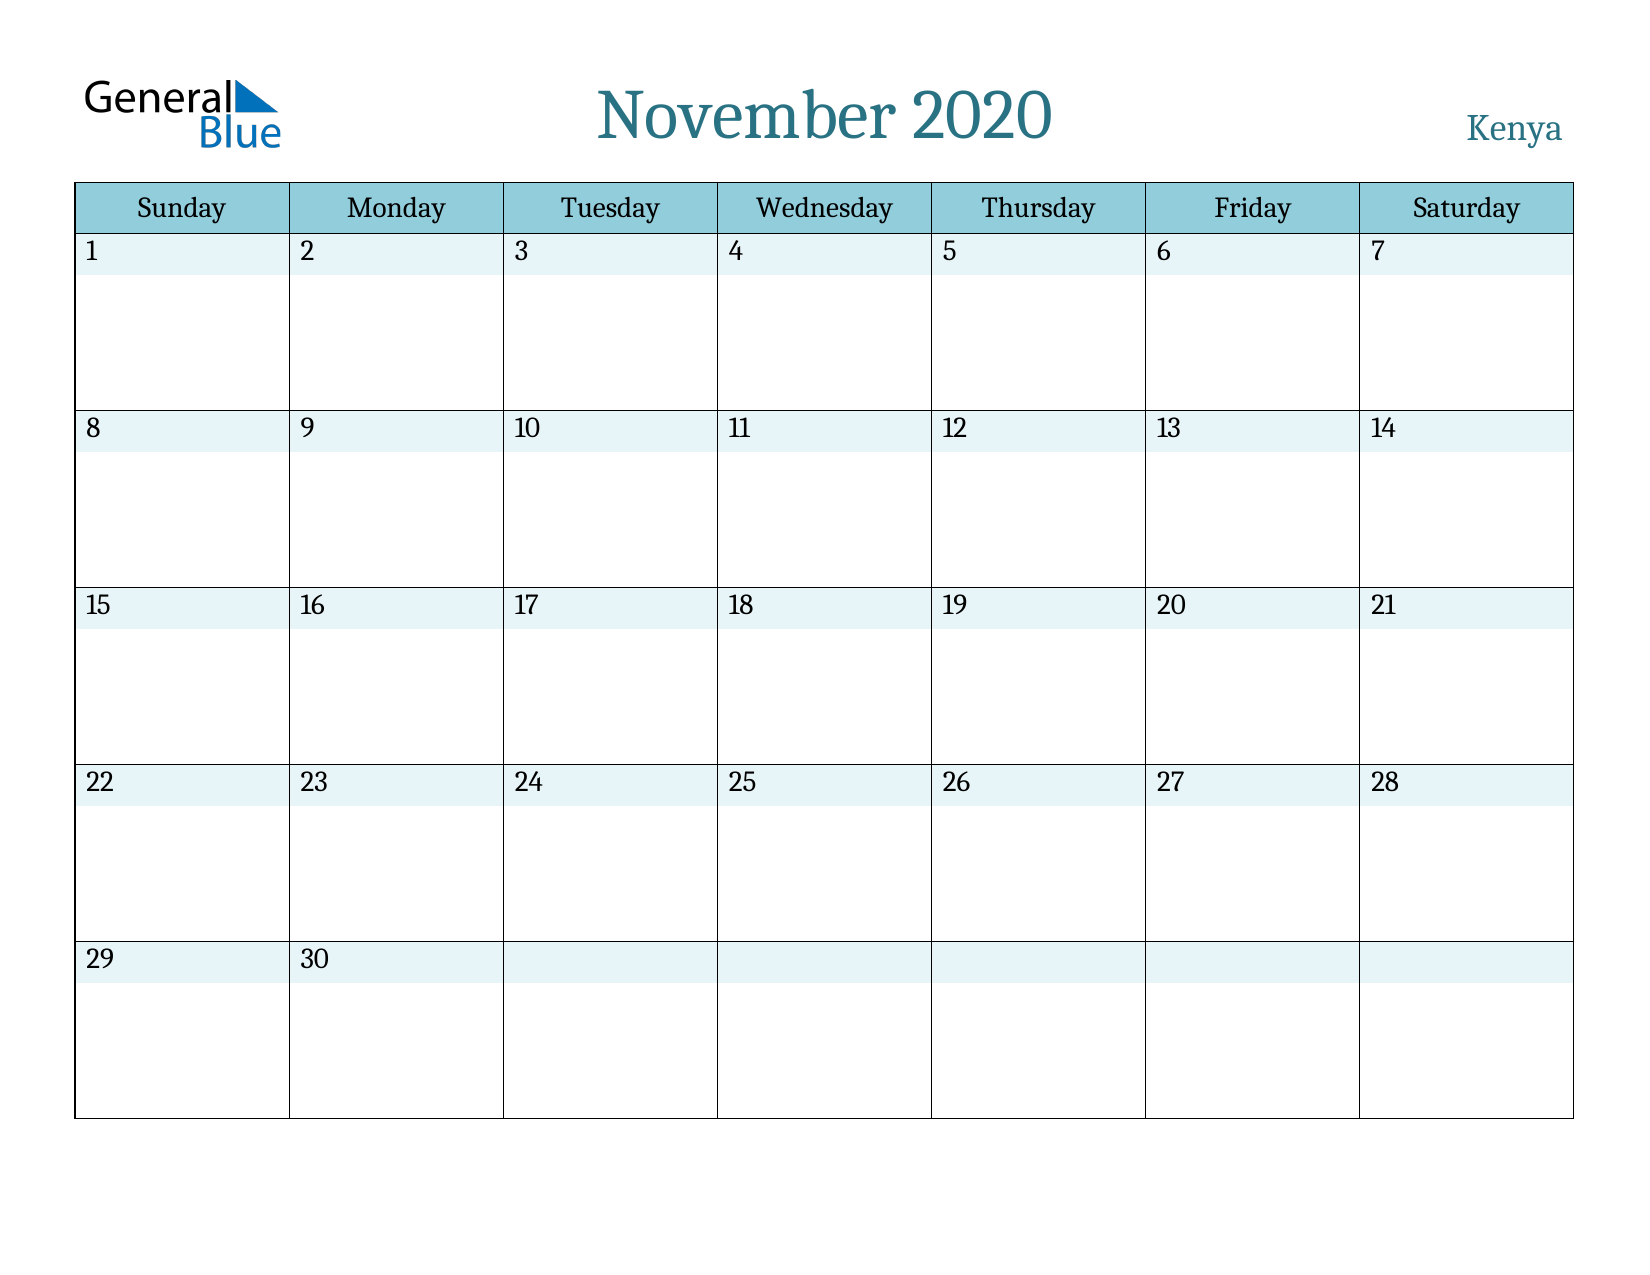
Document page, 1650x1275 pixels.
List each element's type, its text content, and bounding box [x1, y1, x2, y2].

table_cell [718, 983, 931, 1118]
table_header [75, 75, 503, 182]
table_cell 19 [932, 588, 1145, 629]
table_cell [290, 806, 503, 941]
table_cell [1360, 942, 1573, 983]
table_cell [932, 452, 1145, 587]
table_cell [504, 983, 717, 1118]
table_cell 16 [290, 588, 503, 629]
table_cell Tuesday [504, 183, 717, 233]
table_cell [504, 275, 717, 410]
table_cell 11 [718, 411, 931, 452]
table_cell [76, 275, 289, 410]
table_cell 26 [932, 765, 1145, 806]
table_cell [504, 452, 717, 587]
table_cell Sunday [76, 183, 289, 233]
table_cell [76, 452, 289, 587]
table_cell [290, 983, 503, 1118]
table_cell [1146, 452, 1359, 587]
table_cell 29 [76, 942, 289, 983]
table_cell 27 [1146, 765, 1359, 806]
table_cell [932, 275, 1145, 410]
table_cell 8 [76, 411, 289, 452]
table_cell [1360, 275, 1573, 410]
table_header November 2020 [503, 75, 1146, 182]
table_cell [290, 452, 503, 587]
table_cell [718, 942, 931, 983]
table_cell 15 [76, 588, 289, 629]
table_cell 9 [290, 411, 503, 452]
table_cell 28 [1360, 765, 1573, 806]
table_cell [718, 629, 931, 764]
table_cell [718, 275, 931, 410]
table_header Kenya [1146, 75, 1574, 182]
table_cell 6 [1146, 234, 1359, 275]
table_cell 12 [932, 411, 1145, 452]
table_cell [1146, 629, 1359, 764]
table_cell [504, 806, 717, 941]
table_cell [504, 942, 717, 983]
table_cell [1360, 806, 1573, 941]
table_cell 10 [504, 411, 717, 452]
table_cell [76, 629, 289, 764]
table_cell Saturday [1360, 183, 1573, 233]
table_cell [932, 806, 1145, 941]
table_cell Thursday [932, 183, 1145, 233]
picture [85, 80, 281, 148]
table_cell [932, 942, 1145, 983]
table_cell 3 [504, 234, 717, 275]
table_cell 5 [932, 234, 1145, 275]
table_cell 4 [718, 234, 931, 275]
table_cell 2 [290, 234, 503, 275]
table_cell [1360, 983, 1573, 1118]
table_cell [76, 983, 289, 1118]
table_cell [290, 275, 503, 410]
table_cell 30 [290, 942, 503, 983]
table_cell [1146, 942, 1359, 983]
table_cell [718, 806, 931, 941]
table_cell [932, 983, 1145, 1118]
table_cell 18 [718, 588, 931, 629]
table_cell 17 [504, 588, 717, 629]
table_cell 14 [1360, 411, 1573, 452]
table_cell 7 [1360, 234, 1573, 275]
table_cell 23 [290, 765, 503, 806]
table_cell [504, 629, 717, 764]
table_cell 24 [504, 765, 717, 806]
table_cell [718, 452, 931, 587]
table_cell [290, 629, 503, 764]
table_cell 20 [1146, 588, 1359, 629]
table_cell [1146, 275, 1359, 410]
table_cell Friday [1146, 183, 1359, 233]
table_cell [1360, 452, 1573, 587]
table_cell [1146, 806, 1359, 941]
table_cell [1360, 629, 1573, 764]
table_cell 1 [76, 234, 289, 275]
table_cell 22 [76, 765, 289, 806]
table_cell 13 [1146, 411, 1359, 452]
table_cell [932, 629, 1145, 764]
table_cell 21 [1360, 588, 1573, 629]
table_cell [1146, 983, 1359, 1118]
table_cell [76, 806, 289, 941]
table_cell Wednesday [718, 183, 931, 233]
table_cell Monday [290, 183, 503, 233]
table_cell 25 [718, 765, 931, 806]
